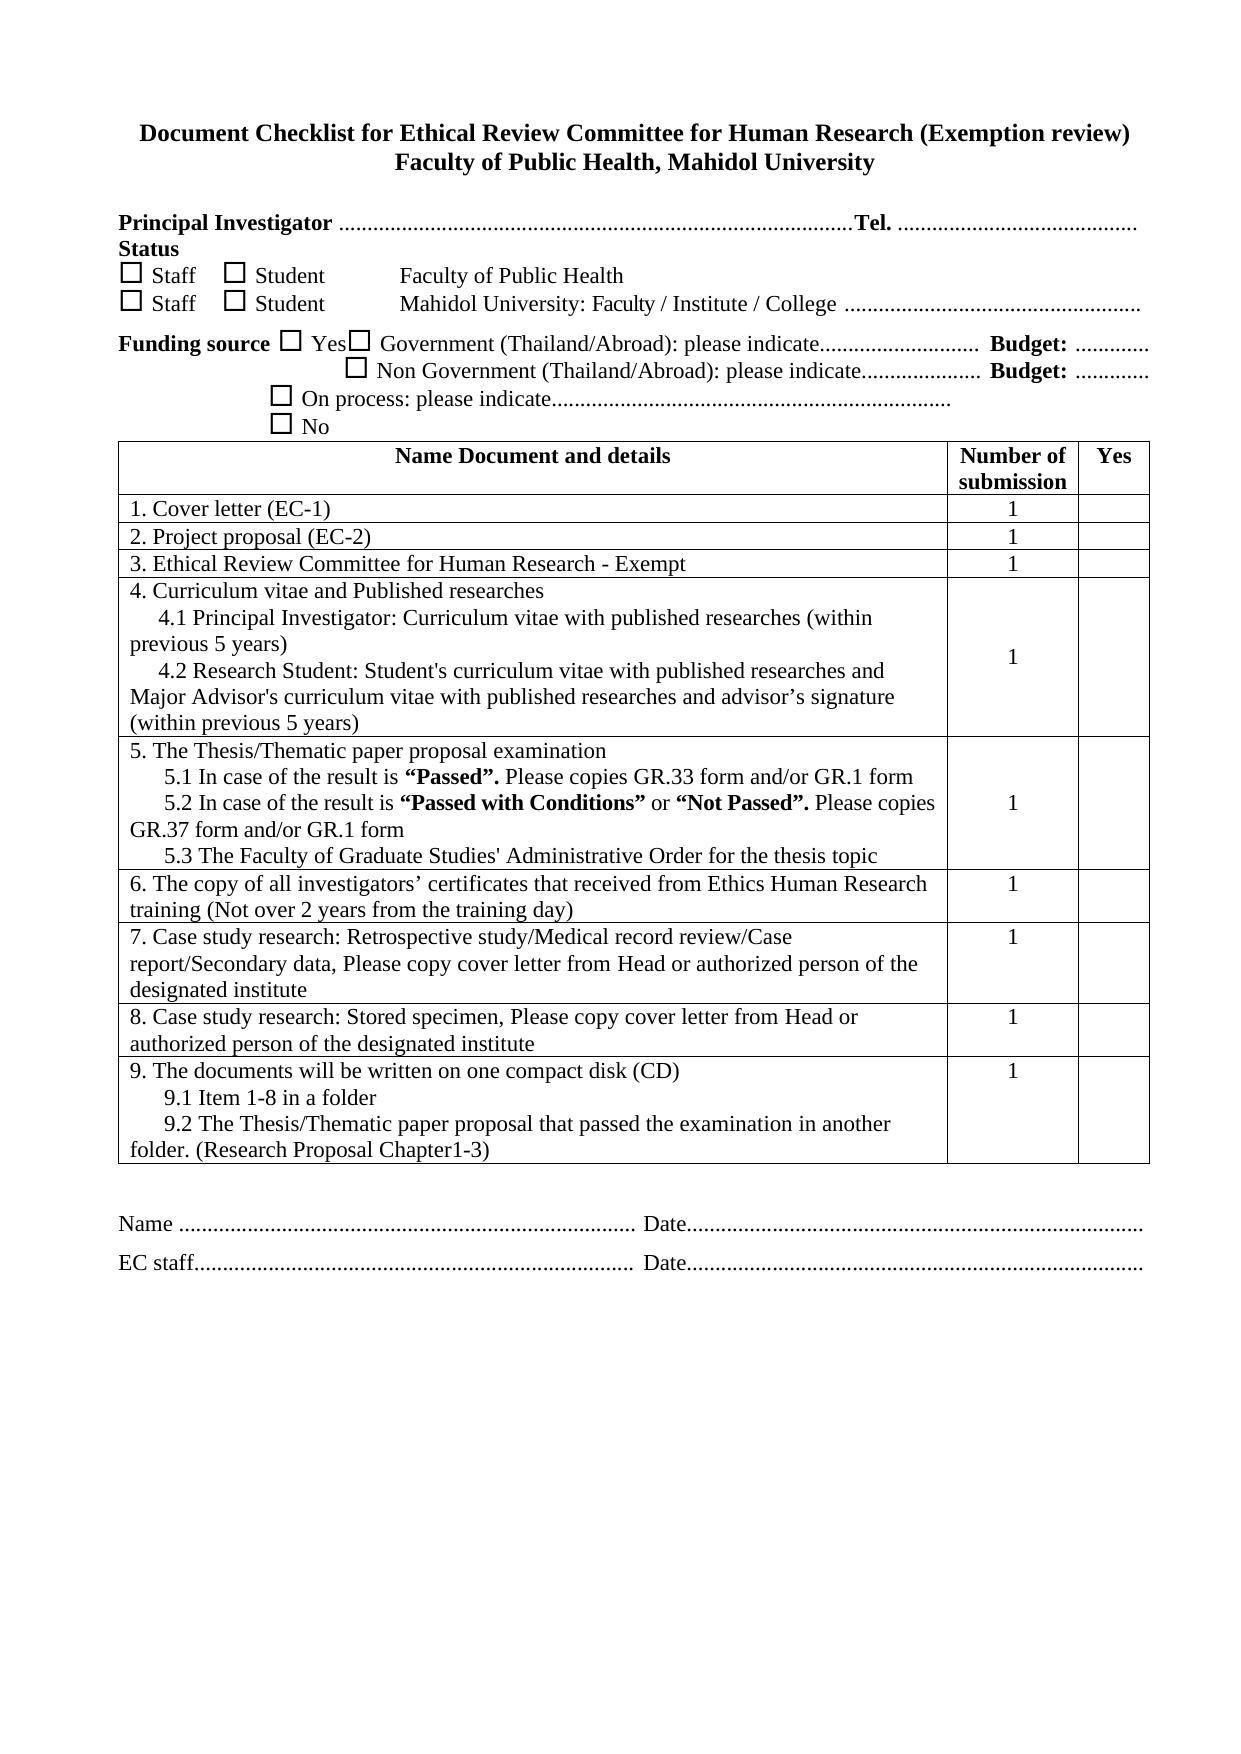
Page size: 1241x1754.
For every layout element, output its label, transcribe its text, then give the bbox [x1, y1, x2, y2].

text Staff Student Faculty of Public Health [118, 262, 1152, 289]
table_cell 1 [948, 495, 1078, 522]
table_cell [1079, 495, 1149, 522]
table_cell [1079, 523, 1149, 549]
table_cell 1 [948, 578, 1078, 736]
table_cell [1079, 1004, 1149, 1056]
table_cell 1 [948, 550, 1078, 577]
table_cell 1 [948, 1057, 1078, 1163]
table_cell [1079, 737, 1149, 868]
table_cell [1079, 923, 1149, 1002]
text On process: please indicate...................................................................... [193, 385, 1152, 413]
text Non Government (Thailand/Abroad): please indicate..................... Budget: ............. [193, 357, 1152, 385]
text Status [118, 236, 1152, 262]
table_cell 7. Case study research: Retrospective study/Medical record review/Case report/Secondary data, Please copy cover letter from Head or authorized person of the designated institute [119, 923, 947, 1002]
text No [193, 413, 1152, 441]
table_cell 1 [948, 870, 1078, 922]
table_cell 9. The documents will be written on one compact disk (CD) 9.1 Item 1-8 in a folder 9.2 The Thesis/Thematic paper proposal that passed the examination in another folder. (Research Proposal Chapter1-3) [119, 1057, 947, 1163]
table_cell 1. Cover letter (EC-1) [119, 495, 947, 522]
table_cell [1079, 1057, 1149, 1163]
table_cell 1 [948, 523, 1078, 549]
table_cell 1 [948, 737, 1078, 868]
table_header Number of submission [948, 442, 1078, 494]
text Document Checklist for Ethical Review Committee for Human Research (Exemption review) [118, 118, 1152, 147]
table_cell 1 [948, 1004, 1078, 1056]
table_cell [1079, 550, 1149, 577]
table_cell 8. Case study research: Stored specimen, Please copy cover letter from Head or authorized person of the designated institute [119, 1004, 947, 1056]
text Faculty of Public Health, Mahidol University [118, 147, 1152, 176]
text Funding source Yes Government (Thailand/Abroad): please indicate............................ Budget: ............. [118, 330, 1152, 357]
table_cell 3. Ethical Review Committee for Human Research - Exempt [119, 550, 947, 577]
text Staff Student Mahidol University: Faculty / Institute / College .................................................... [118, 289, 1152, 317]
table_cell 1 [948, 923, 1078, 1002]
table_cell 5. The Thesis/Thematic paper proposal examination 5.1 In case of the result is “Passed”. Please copies GR.33 form and/or GR.1 form 5.2 In case of the result is “Passed with Conditions” or “Not Passed”. Please copies GR.37 form and/or GR.1 form 5.3 The Faculty of Graduate Studies' Administrative Order for the thesis topic [119, 737, 947, 868]
text Principal Investigator ..........................................................................................Tel. .......................................... [118, 209, 1152, 236]
table_cell 6. The copy of all investigators’ certificates that received from Ethics Human Research training (Not over 2 years from the training day) [119, 870, 947, 922]
text Name ................................................................................ Date................................................................................ [118, 1210, 1152, 1236]
table_cell 2. Project proposal (EC-2) [119, 523, 947, 549]
table_cell [1079, 870, 1149, 922]
text EC staff............................................................................. Date................................................................................ [118, 1248, 1152, 1275]
table_header Yes [1079, 442, 1149, 494]
table_cell 4. Curriculum vitae and Published researches 4.1 Principal Investigator: Curriculum vitae with published researches (within previous 5 years) 4.2 Research Student: Student's curriculum vitae with published researches and Major Advisor's curriculum vitae with published researches and advisor’s signature (within previous 5 years) [119, 578, 947, 736]
table_cell [1079, 578, 1149, 736]
table_header Name Document and details [119, 442, 947, 494]
